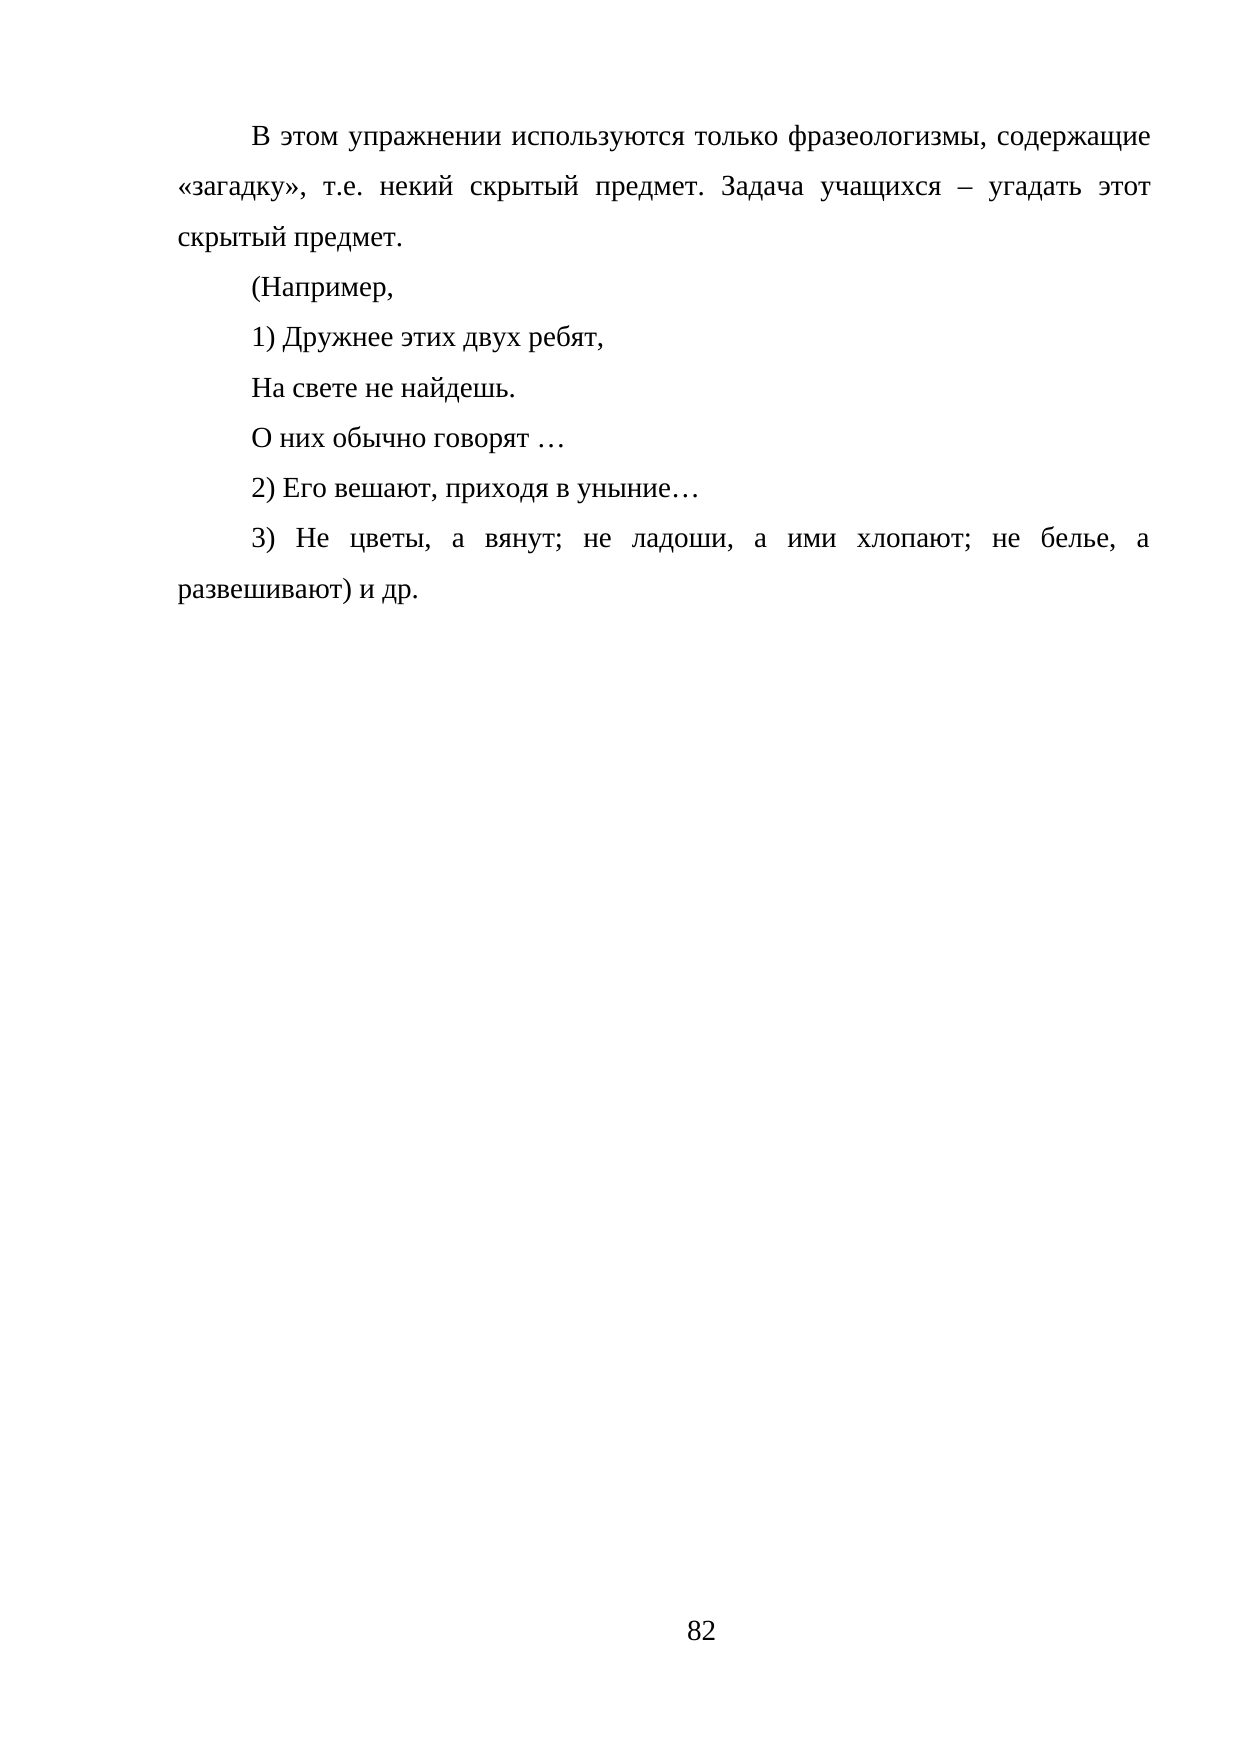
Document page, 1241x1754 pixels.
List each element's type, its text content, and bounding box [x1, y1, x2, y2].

text 3) Не цветы, а вянут; не ладоши, а ими хлопают; не белье, а развешивают) и др. [177, 521, 1152, 604]
text В этом упражнении используются только фразеологизмы, содержащие «загадку», т.е. некий скрытый предмет. Задача учащихся – угадать этот скрытый предмет. [177, 118, 1152, 252]
text (Например, [177, 269, 1152, 303]
text О них обычно говорят … [177, 420, 1152, 453]
text 2) Его вешают, приходя в уныние… [177, 470, 1152, 504]
text 1) Дружнее этих двух ребят, [177, 319, 1152, 353]
text На свете не найдешь. [177, 370, 1152, 403]
